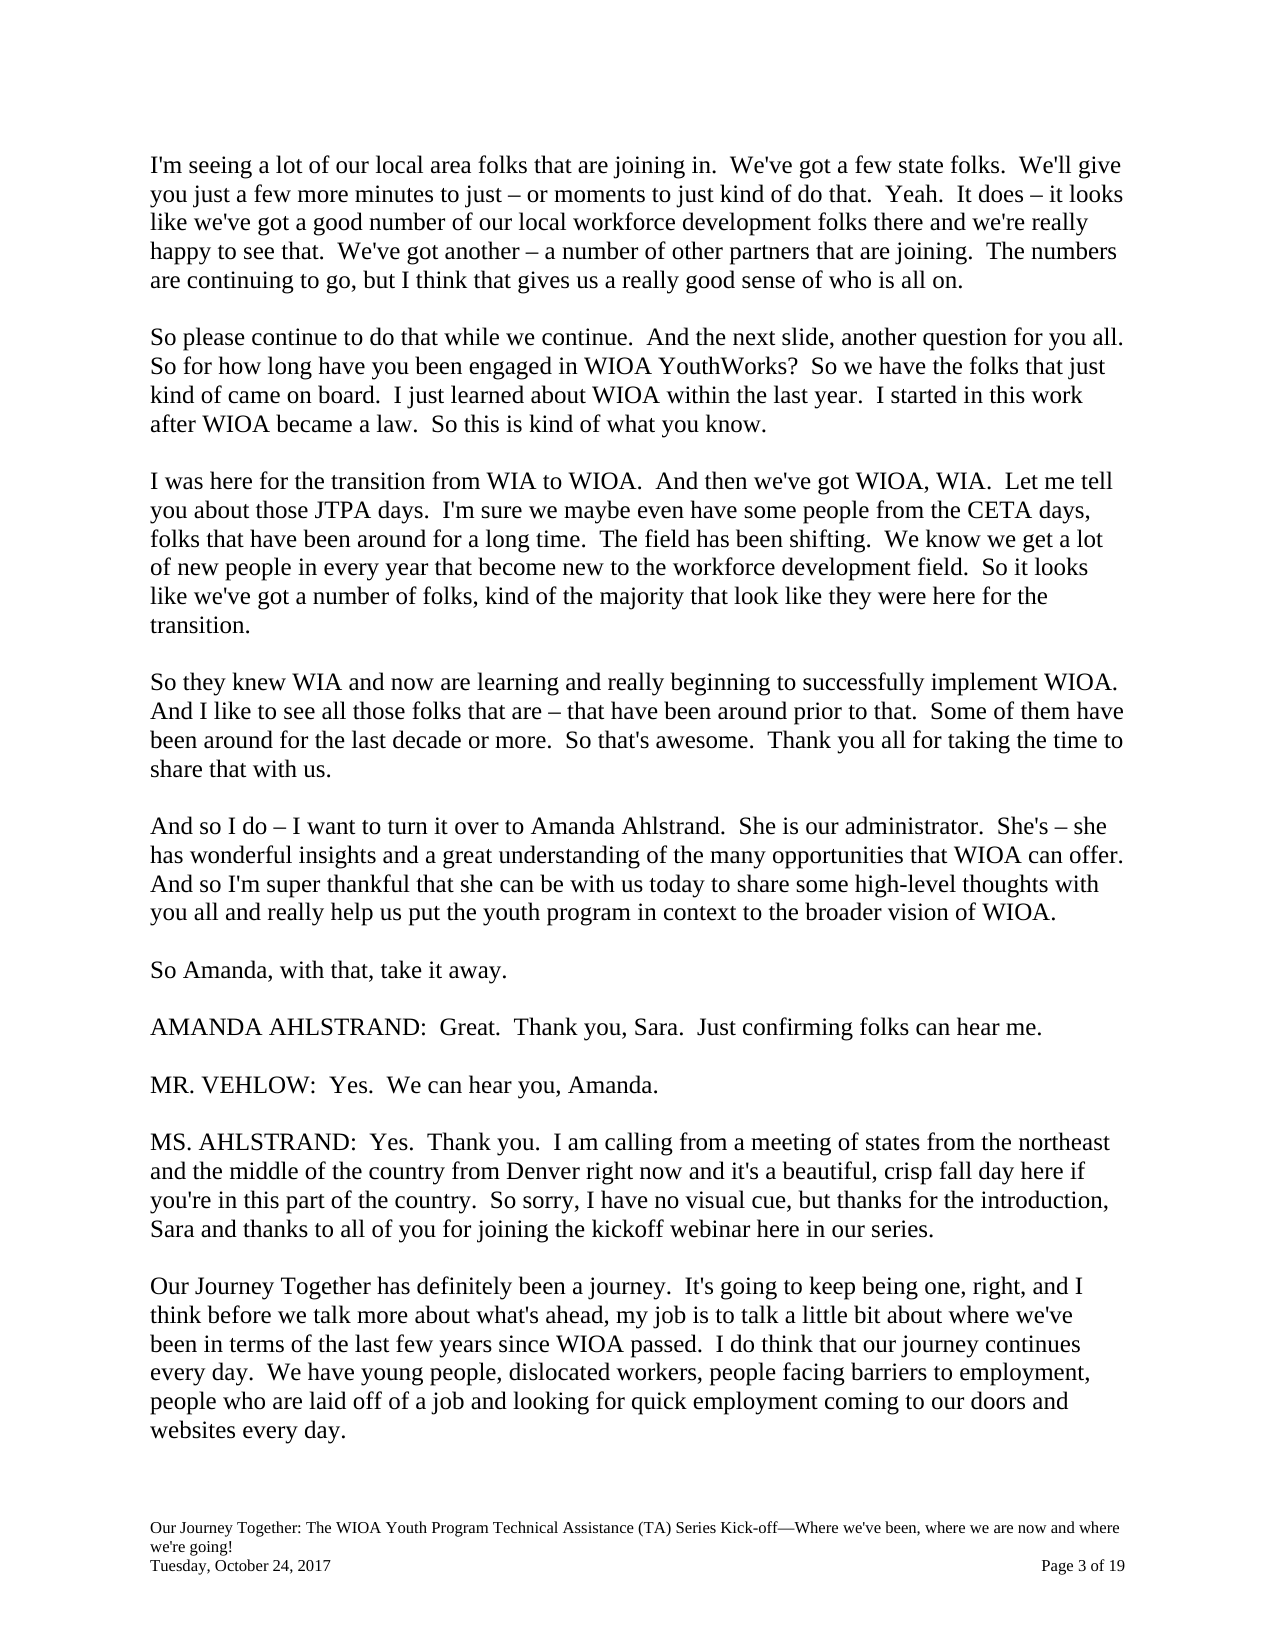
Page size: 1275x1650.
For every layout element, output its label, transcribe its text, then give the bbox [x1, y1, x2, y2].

text So Amanda, with that, take it away. [150, 955, 1125, 984]
text AMANDA AHLSTRAND: Great. Thank you, Sara. Just confirming folks can hear me. [150, 1012, 1125, 1041]
text MS. AHLSTRAND: Yes. Thank you. I am calling from a meeting of states from the northeast and the middle of the country from Denver right now and it's a beautiful, crisp fall day here if you're in this part of the country. So sorry, I have no visual cue, but thanks for the introduction, Sara and thanks to all of you for joining the kickoff webinar here in our series. [150, 1127, 1125, 1242]
text MR. VEHLOW: Yes. We can hear you, Amanda. [150, 1070, 1125, 1099]
text I was here for the transition from WIA to WIOA. And then we've got WIOA, WIA. Let me tell you about those JTPA days. I'm sure we maybe even have some people from the CETA days, folks that have been around for a long time. The field has been shifting. We know we get a lot of new people in every year that become new to the workforce development field. So it looks like we've got a number of folks, kind of the majority that look like they were here for the transition. [150, 466, 1125, 639]
text So they knew WIA and now are learning and really beginning to successfully implement WIOA. And I like to see all those folks that are – that have been around prior to that. Some of them have been around for the last decade or more. So that's awesome. Thank you all for taking the time to share that with us. [150, 667, 1125, 782]
text I'm seeing a lot of our local area folks that are joining in. We've got a few state folks. We'll give you just a few more minutes to just – or moments to just kind of do that. Yeah. It does – it looks like we've got a good number of our local workforce development folks there and we're really happy to see that. We've got another – a number of other partners that are joining. The numbers are continuing to go, but I think that gives us a really good sense of who is all on. [150, 150, 1125, 294]
text So please continue to do that while we continue. And the next slide, another question for you all. So for how long have you been engaged in WIOA YouthWorks? So we have the folks that just kind of came on board. I just learned about WIOA within the last year. I started in this work after WIOA became a law. So this is kind of what you know. [150, 322, 1125, 437]
text Our Journey Together has definitely been a journey. It's going to keep being one, right, and I think before we talk more about what's ahead, my job is to talk a little bit about where we've been in terms of the last few years since WIOA passed. I do think that our journey continues every day. We have young people, dislocated workers, people facing barriers to employment, people who are laid off of a job and looking for quick employment coming to our doors and websites every day. [150, 1271, 1125, 1444]
text And so I do – I want to turn it over to Amanda Ahlstrand. She is our administrator. She's – she has wonderful insights and a great understanding of the many opportunities that WIOA can offer. And so I'm super thankful that she can be with us today to share some high-level thoughts with you all and really help us put the youth program in context to the broader vision of WIOA. [150, 811, 1125, 926]
